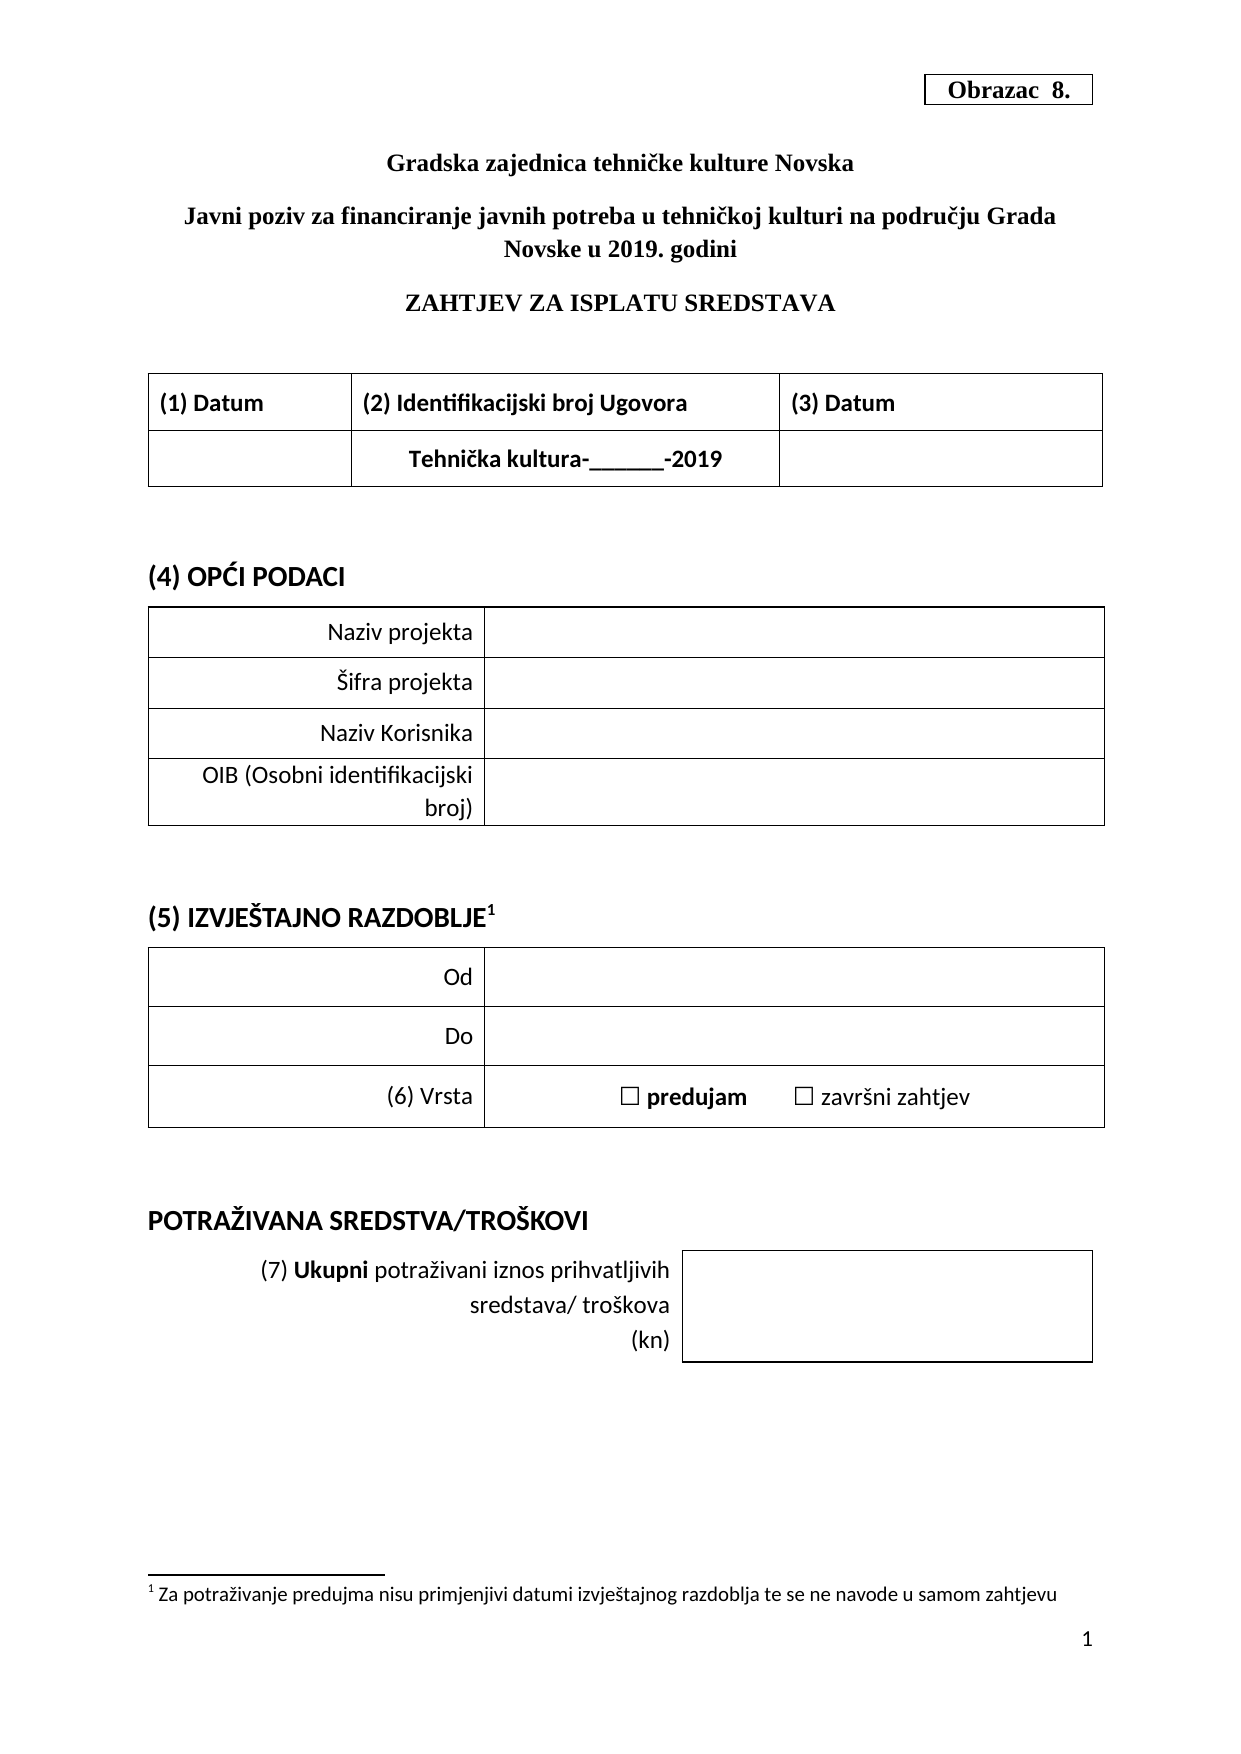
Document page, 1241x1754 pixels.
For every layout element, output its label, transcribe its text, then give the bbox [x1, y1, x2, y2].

table_cell [780, 431, 1102, 486]
text POTRAŽIVANA SREDSTVA/TROŠKOVI [148, 1202, 1093, 1237]
table_cell [485, 709, 1104, 758]
table_header (2) Identifikacijski broj Ugovora [352, 374, 779, 430]
table_cell (6) Vrsta [149, 1066, 484, 1127]
table_cell Tehnička kultura-______-2019 [352, 431, 779, 486]
text (5) IZVJEŠTAJNO RAZDOBLJE [148, 899, 1093, 935]
table_cell [485, 658, 1104, 707]
table_cell [149, 431, 351, 486]
table_header [485, 608, 1104, 657]
text (4) OPĆI PODACI [148, 558, 1093, 594]
table_cell OIB (Osobni identifikacijski broj) [149, 759, 484, 824]
table_cell Do [149, 1007, 484, 1065]
title ZAHTJEV ZA ISPLATU SREDSTAVA [148, 288, 1093, 317]
table_header [485, 948, 1104, 1006]
table_header [683, 1251, 1092, 1361]
table_cell [485, 1007, 1104, 1065]
table_cell ☐ predujam ☐ završni zahtjev [485, 1066, 1104, 1127]
table_cell Naziv Korisnika [149, 709, 484, 758]
table_header (3) Datum [780, 374, 1102, 430]
text Gradska zajednica tehničke kulture Novska [148, 148, 1093, 176]
text Javni poziv za financiranje javnih potreba u tehničkoj kulturi na području Grada Novske u 2019. godini [148, 201, 1093, 263]
table_cell [485, 759, 1104, 824]
table_cell Šifra projekta [149, 658, 484, 707]
table_header (7) Ukupni potraživani iznos prihvatljivih sredstava/ troškova (kn) [148, 1250, 682, 1361]
table_header Naziv projekta [149, 608, 484, 657]
table_header (1) Datum [149, 374, 351, 430]
table_header Od [149, 948, 484, 1006]
